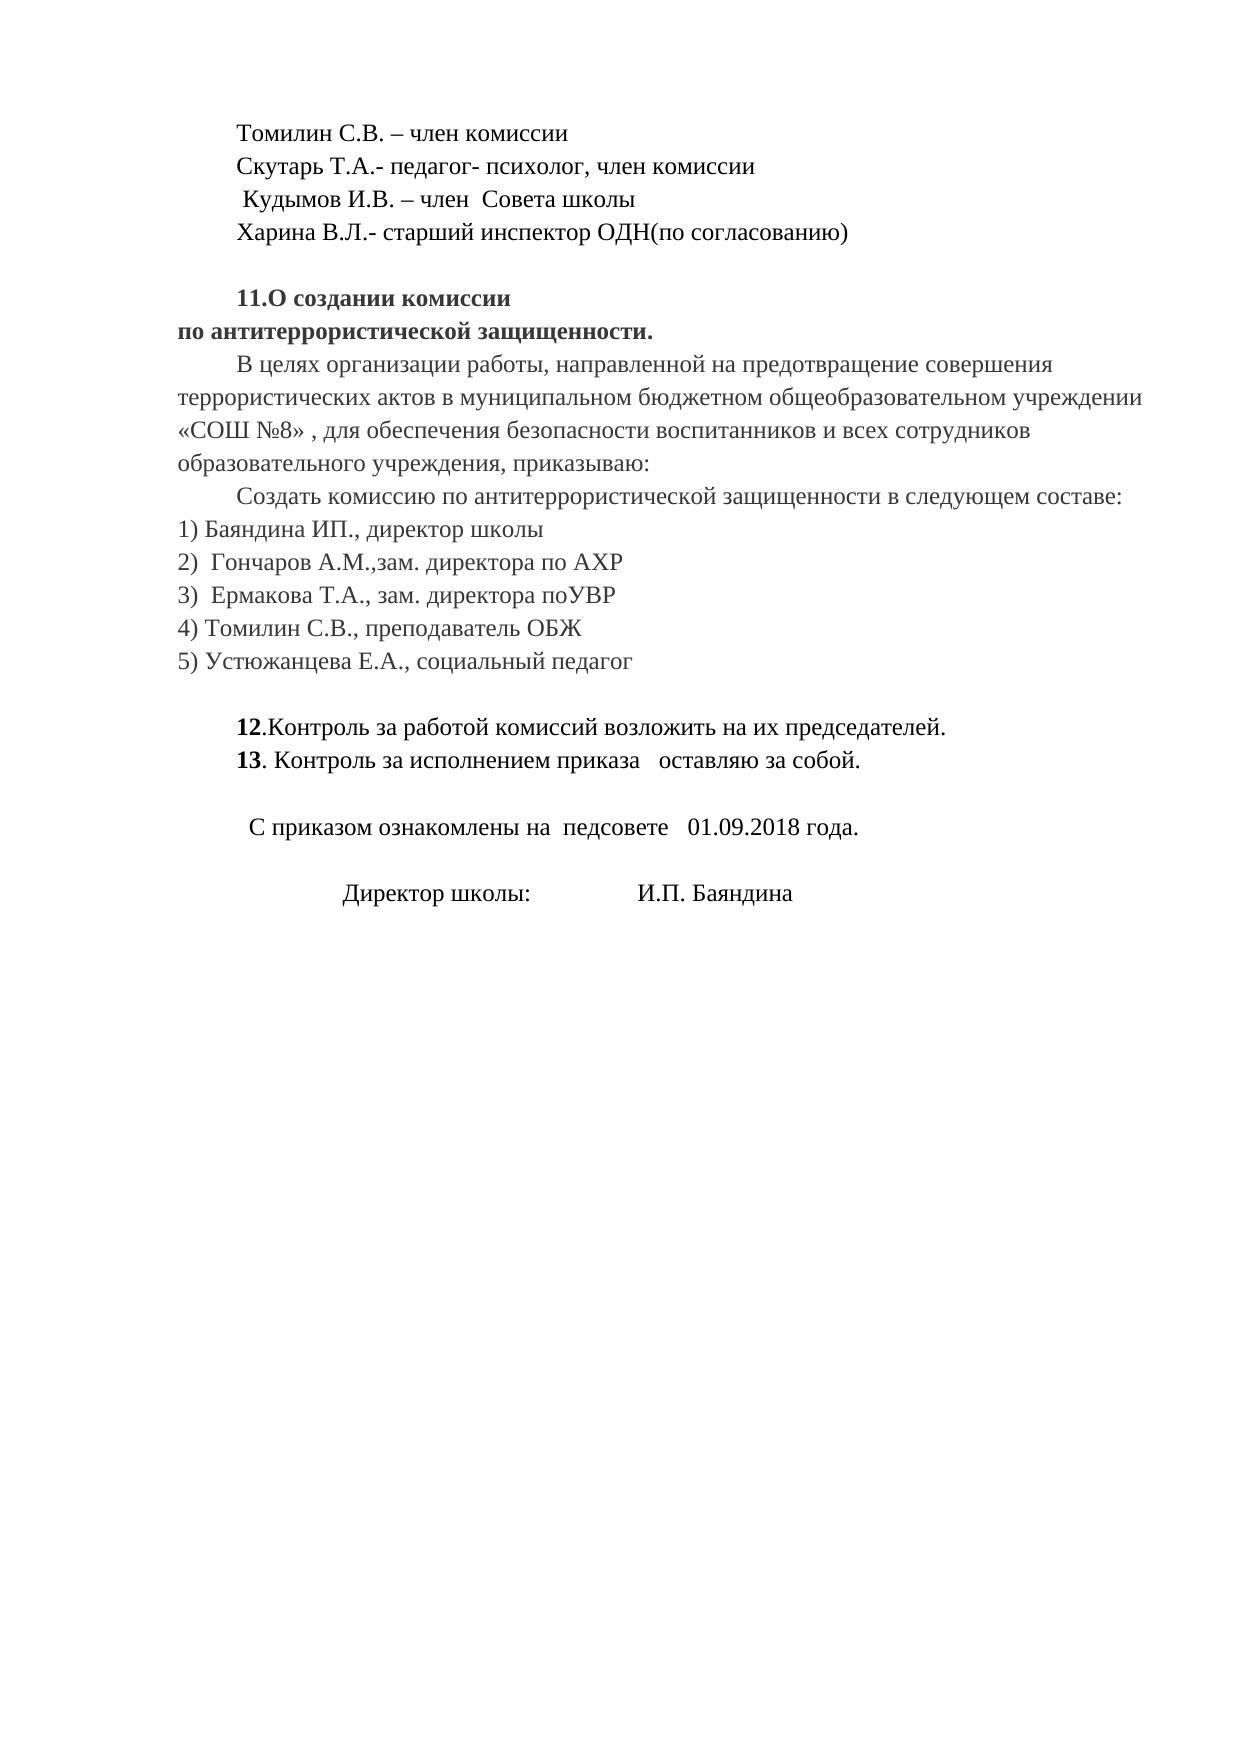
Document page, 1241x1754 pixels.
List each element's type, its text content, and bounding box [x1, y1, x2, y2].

text Кудымов И.В. – член Совета школы [177, 184, 1152, 213]
text Создать комиссию по антитеррористической защищенности в следующем составе: 1) Баяндина ИП., директор школы 2) Гончаров А.М.,зам. директора по АХР 3) Ермакова Т.А., зам. директора поУВР 4) Томилин С.В., преподаватель ОБЖ 5) Устюжанцева Е.А., социальный педагог [177, 481, 1152, 675]
text Директор школы: И.П. Баяндина [177, 878, 1152, 906]
text 11.О создании комиссии по антитеррористической защищенности. [177, 283, 1152, 345]
text Скутарь Т.А.- педагог- психолог, член комиссии [177, 151, 1152, 180]
text 12.Контроль за работой комиссий возложить на их председателей. [177, 712, 1152, 741]
text 13. Контроль за исполнением приказа оставляю за собой. [177, 746, 1152, 774]
text Томилин С.В. – член комиссии [177, 118, 1152, 147]
text С приказом ознакомлены на педсовете 01.09.2018 года. [177, 812, 1152, 840]
text В целях организации работы, направленной на предотвращение совершения террористических актов в муниципальном бюджетном общеобразовательном учреждении «СОШ №8» , для обеспечения безопасности воспитанников и всех сотрудников образовательного учреждения, приказываю: [177, 349, 1152, 477]
text Харина В.Л.- старший инспектор ОДН(по согласованию) [177, 217, 1152, 246]
